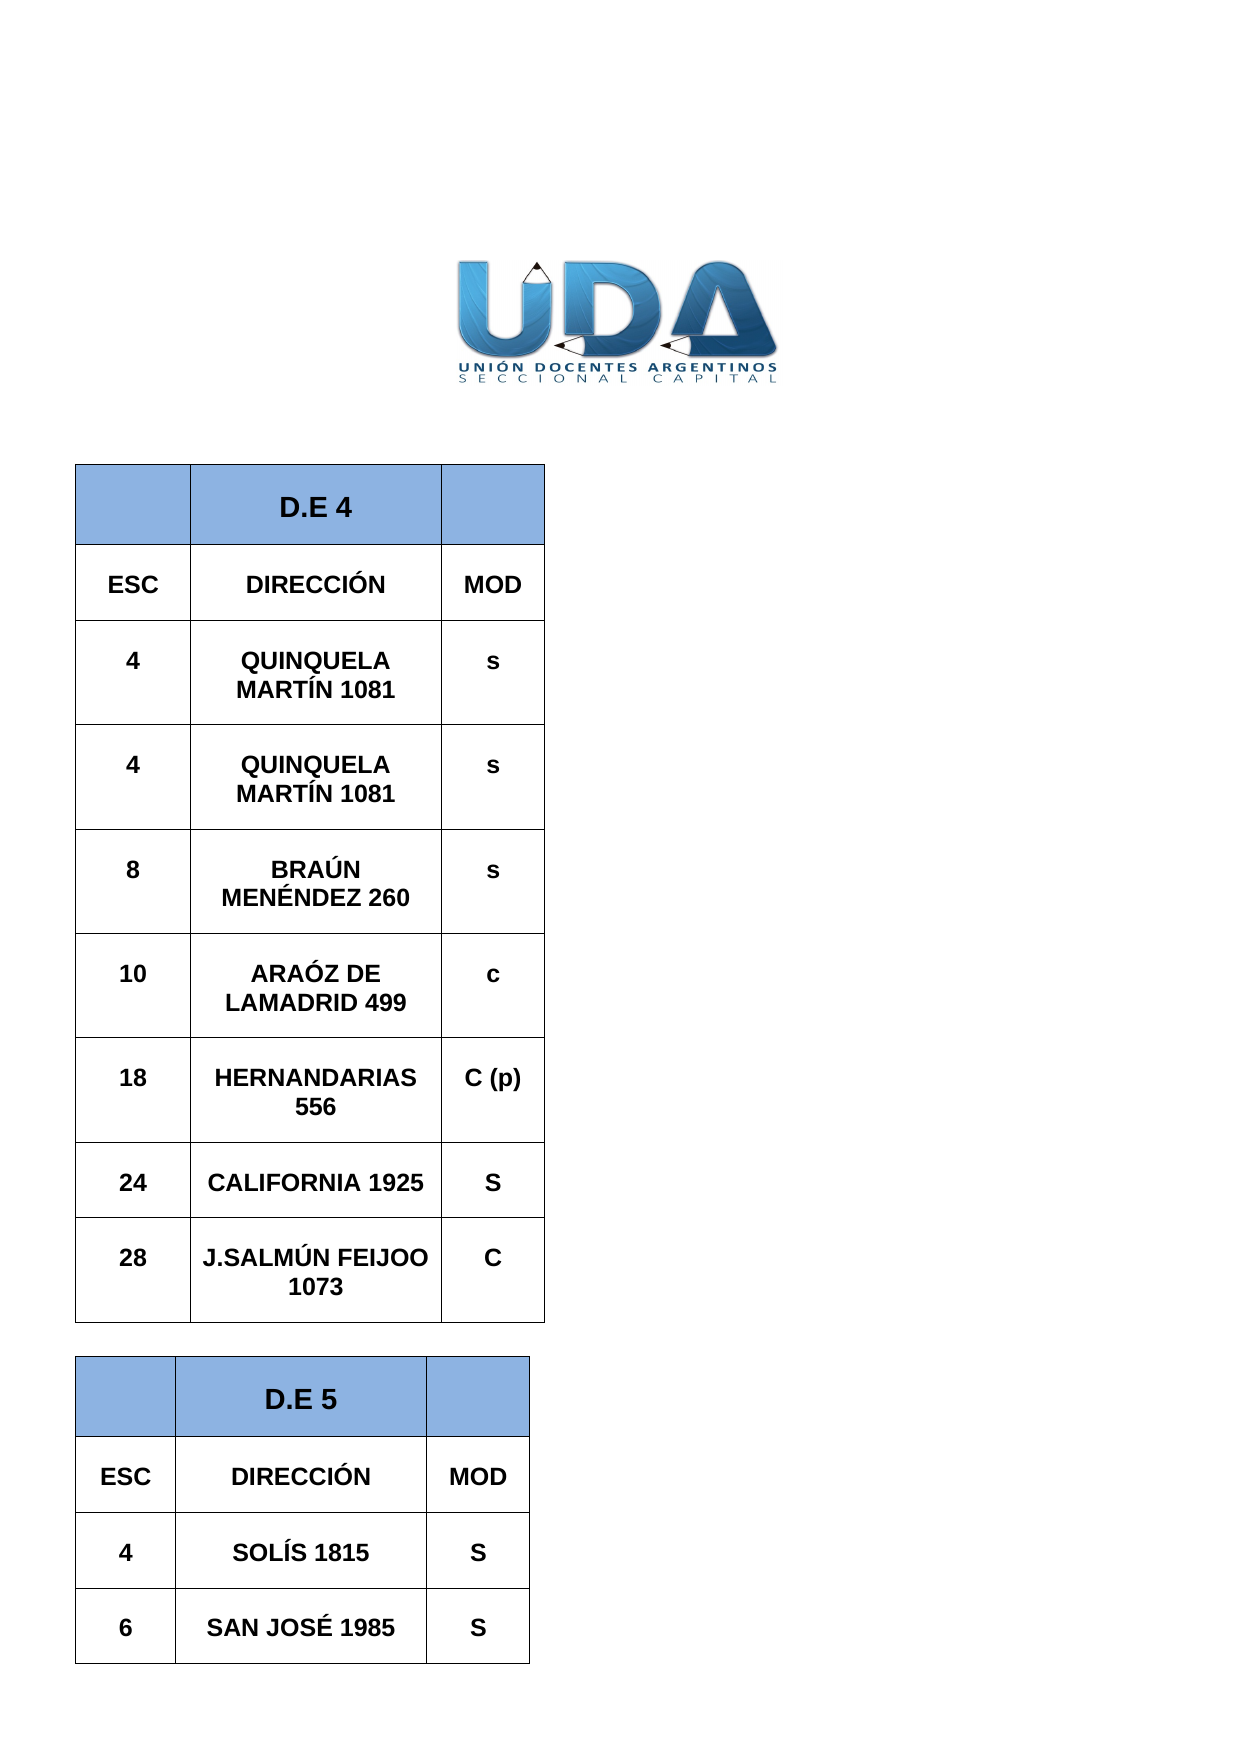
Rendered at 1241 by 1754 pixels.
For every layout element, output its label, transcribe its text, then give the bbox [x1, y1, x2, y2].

table_cell 24 [76, 1143, 190, 1217]
table_cell 4 [76, 621, 190, 724]
table_cell CALIFORNIA 1925 [191, 1143, 441, 1217]
table_cell 8 [76, 830, 190, 933]
table_cell QUINQUELA MARTÍN 1081 [191, 621, 441, 724]
table_cell HERNANDARIAS 556 [191, 1038, 441, 1142]
table_cell 18 [76, 1038, 190, 1142]
table_cell S [427, 1513, 529, 1587]
table_cell SOLÍS 1815 [176, 1513, 426, 1587]
table_cell S [427, 1589, 529, 1663]
table_cell DIRECCIÓN [191, 545, 441, 620]
table_cell J.SALMÚN FEIJOO 1073 [191, 1218, 441, 1322]
table_cell s [442, 621, 544, 724]
table_cell ESC [76, 1437, 175, 1512]
table_header D.E 4 [191, 465, 441, 544]
table_header [76, 1357, 175, 1436]
table_cell 4 [76, 725, 190, 828]
table_cell SAN JOSÉ 1985 [176, 1589, 426, 1663]
table_cell s [442, 830, 544, 933]
table_cell MOD [442, 545, 544, 620]
table_cell QUINQUELA MARTÍN 1081 [191, 725, 441, 828]
table_header [442, 465, 544, 544]
table_cell ARAÓZ DE LAMADRID 499 [191, 934, 441, 1037]
table_header D.E 5 [176, 1357, 426, 1436]
table_cell C (p) [442, 1038, 544, 1142]
table_cell DIRECCIÓN [176, 1437, 426, 1512]
table_cell BRAÚN MENÉNDEZ 260 [191, 830, 441, 933]
table_cell C [442, 1218, 544, 1322]
table_cell 4 [76, 1513, 175, 1587]
table_cell 6 [76, 1589, 175, 1663]
table_cell MOD [427, 1437, 529, 1512]
table_cell 10 [76, 934, 190, 1037]
table_cell s [442, 725, 544, 828]
table_cell c [442, 934, 544, 1037]
table_cell S [442, 1143, 544, 1217]
table_cell ESC [76, 545, 190, 620]
table_header [427, 1357, 529, 1436]
table_header [76, 465, 190, 544]
picture [455, 260, 785, 386]
table_cell 28 [76, 1218, 190, 1322]
